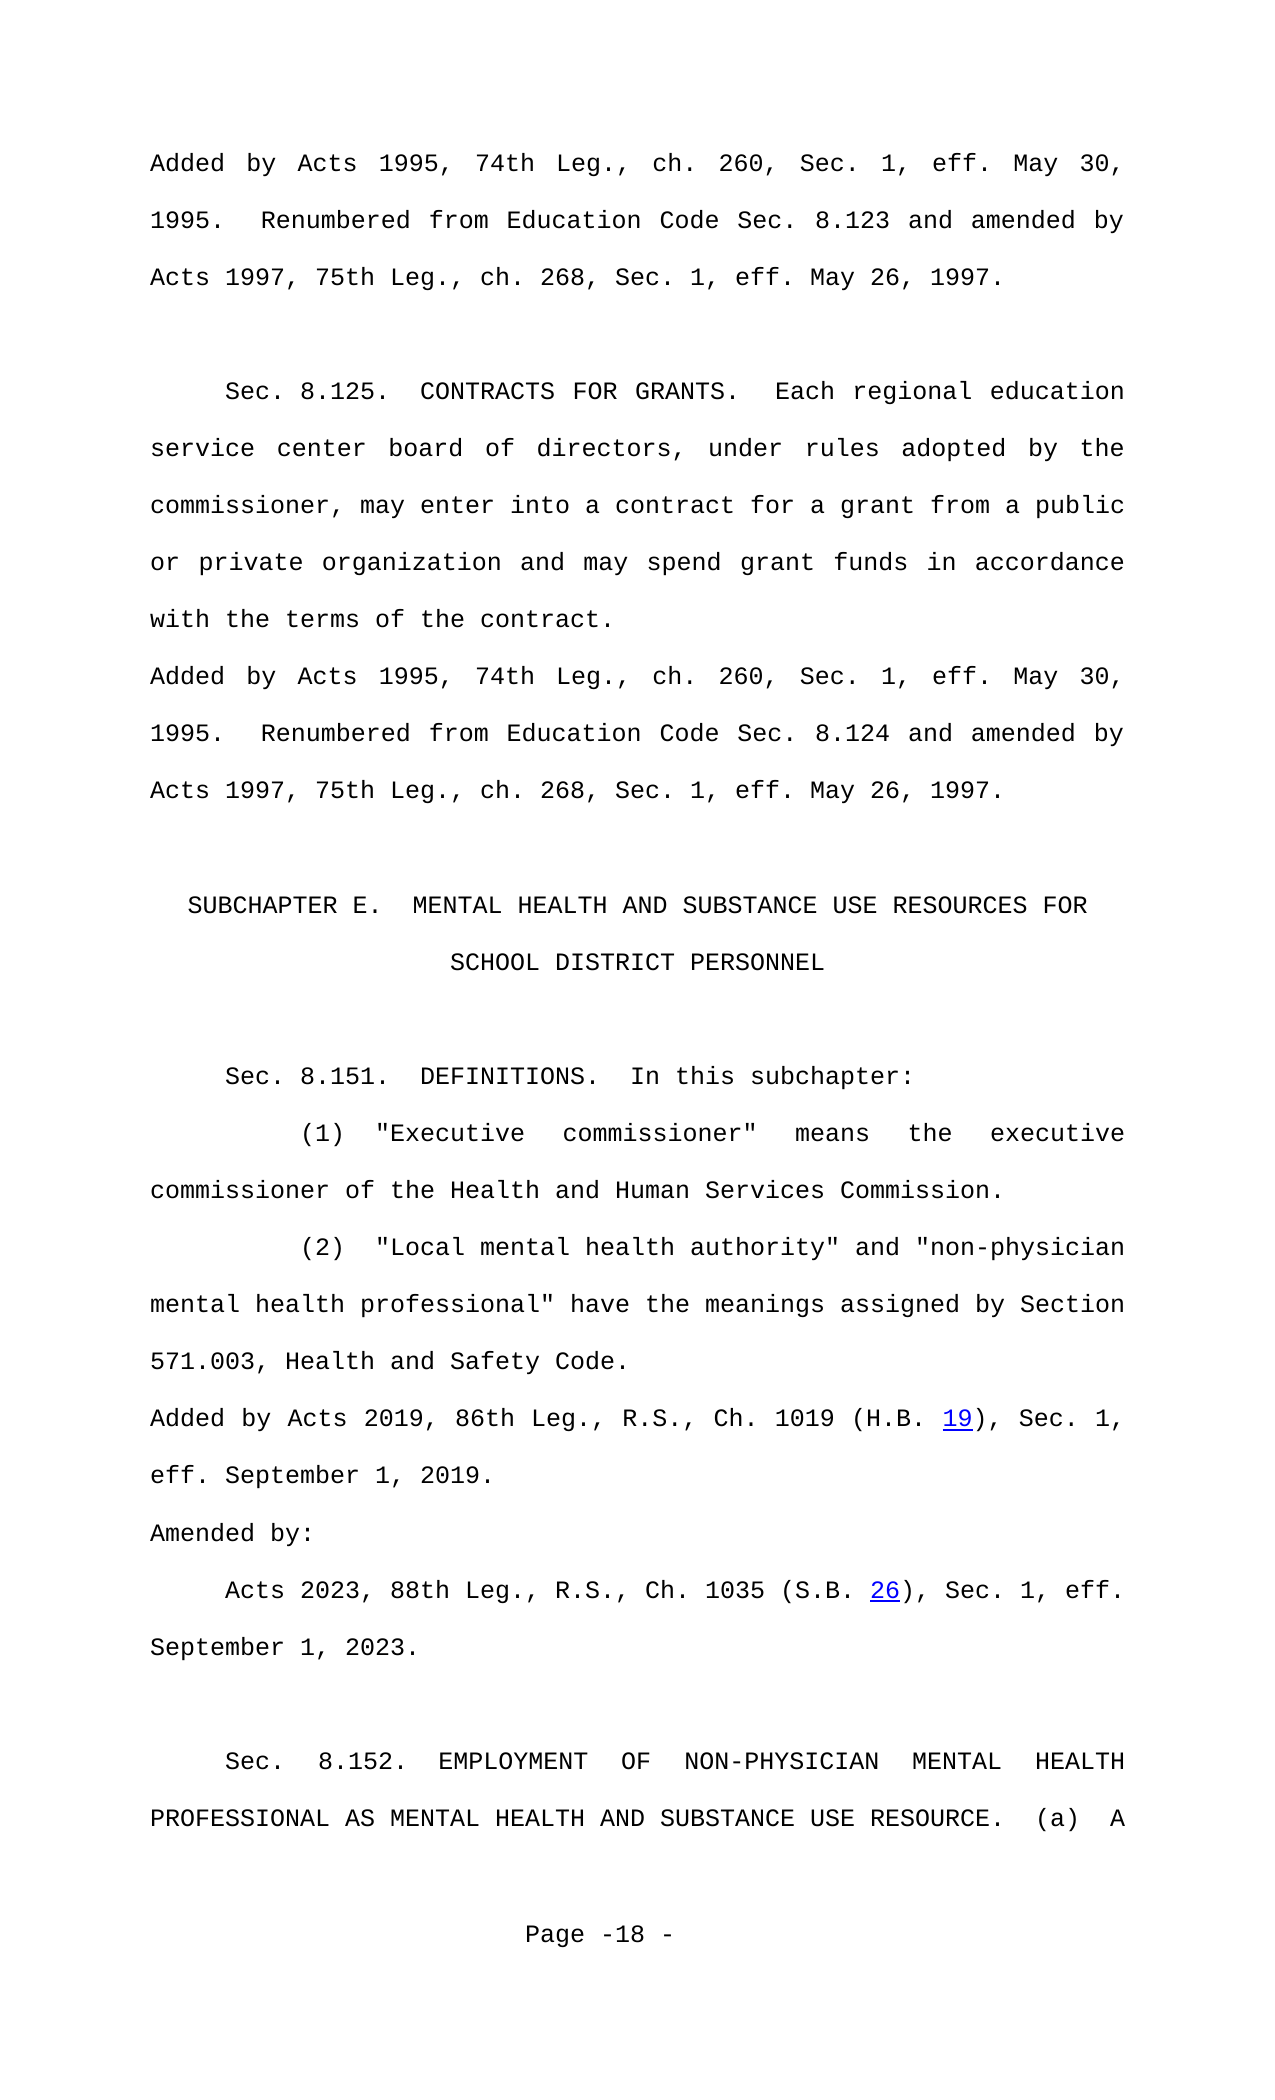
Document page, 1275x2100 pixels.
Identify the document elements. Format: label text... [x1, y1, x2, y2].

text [150, 1748, 1125, 1834]
text Added by Acts 2019, 86th Leg., R.S., Ch. 1019 (H.B. 19), Sec. 1, eff. September 1, 2019. [150, 1406, 1125, 1491]
text Added by Acts 1995, 74th Leg., ch. 260, Sec. 1, eff. May 30, 1995. Renumbered from Education Code Sec. 8.123 and amended by Acts 1997, 75th Leg., ch. 268, Sec. 1, eff. May 26, 1997. [150, 150, 1125, 293]
text Sec. 8.125. CONTRACTS FOR GRANTS. Each regional education service center board of directors, under rules adopted by the commissioner, may enter into a contract for a grant from a public or private organization and may spend grant funds in accordance with the terms of the contract. [150, 378, 1125, 635]
text Sec. 8.151. DEFINITIONS. In this subchapter: [150, 1063, 1125, 1092]
text Amended by: [150, 1520, 1125, 1548]
text (2) "Local mental health authority" and "non-physician mental health professional" have the meanings assigned by Section 571.003, Health and Safety Code. [150, 1234, 1125, 1377]
text SUBCHAPTER E. MENTAL HEALTH AND SUBSTANCE USE RESOURCES FOR SCHOOL DISTRICT PERSONNEL [150, 892, 1125, 978]
text Acts 2023, 88th Leg., R.S., Ch. 1035 (S.B. 26), Sec. 1, eff. September 1, 2023. [150, 1577, 1125, 1663]
text (1) "Executive commissioner" means the executive commissioner of the Health and Human Services Commission. [150, 1120, 1125, 1206]
text Added by Acts 1995, 74th Leg., ch. 260, Sec. 1, eff. May 30, 1995. Renumbered from Education Code Sec. 8.124 and amended by Acts 1997, 75th Leg., ch. 268, Sec. 1, eff. May 26, 1997. [150, 664, 1125, 806]
